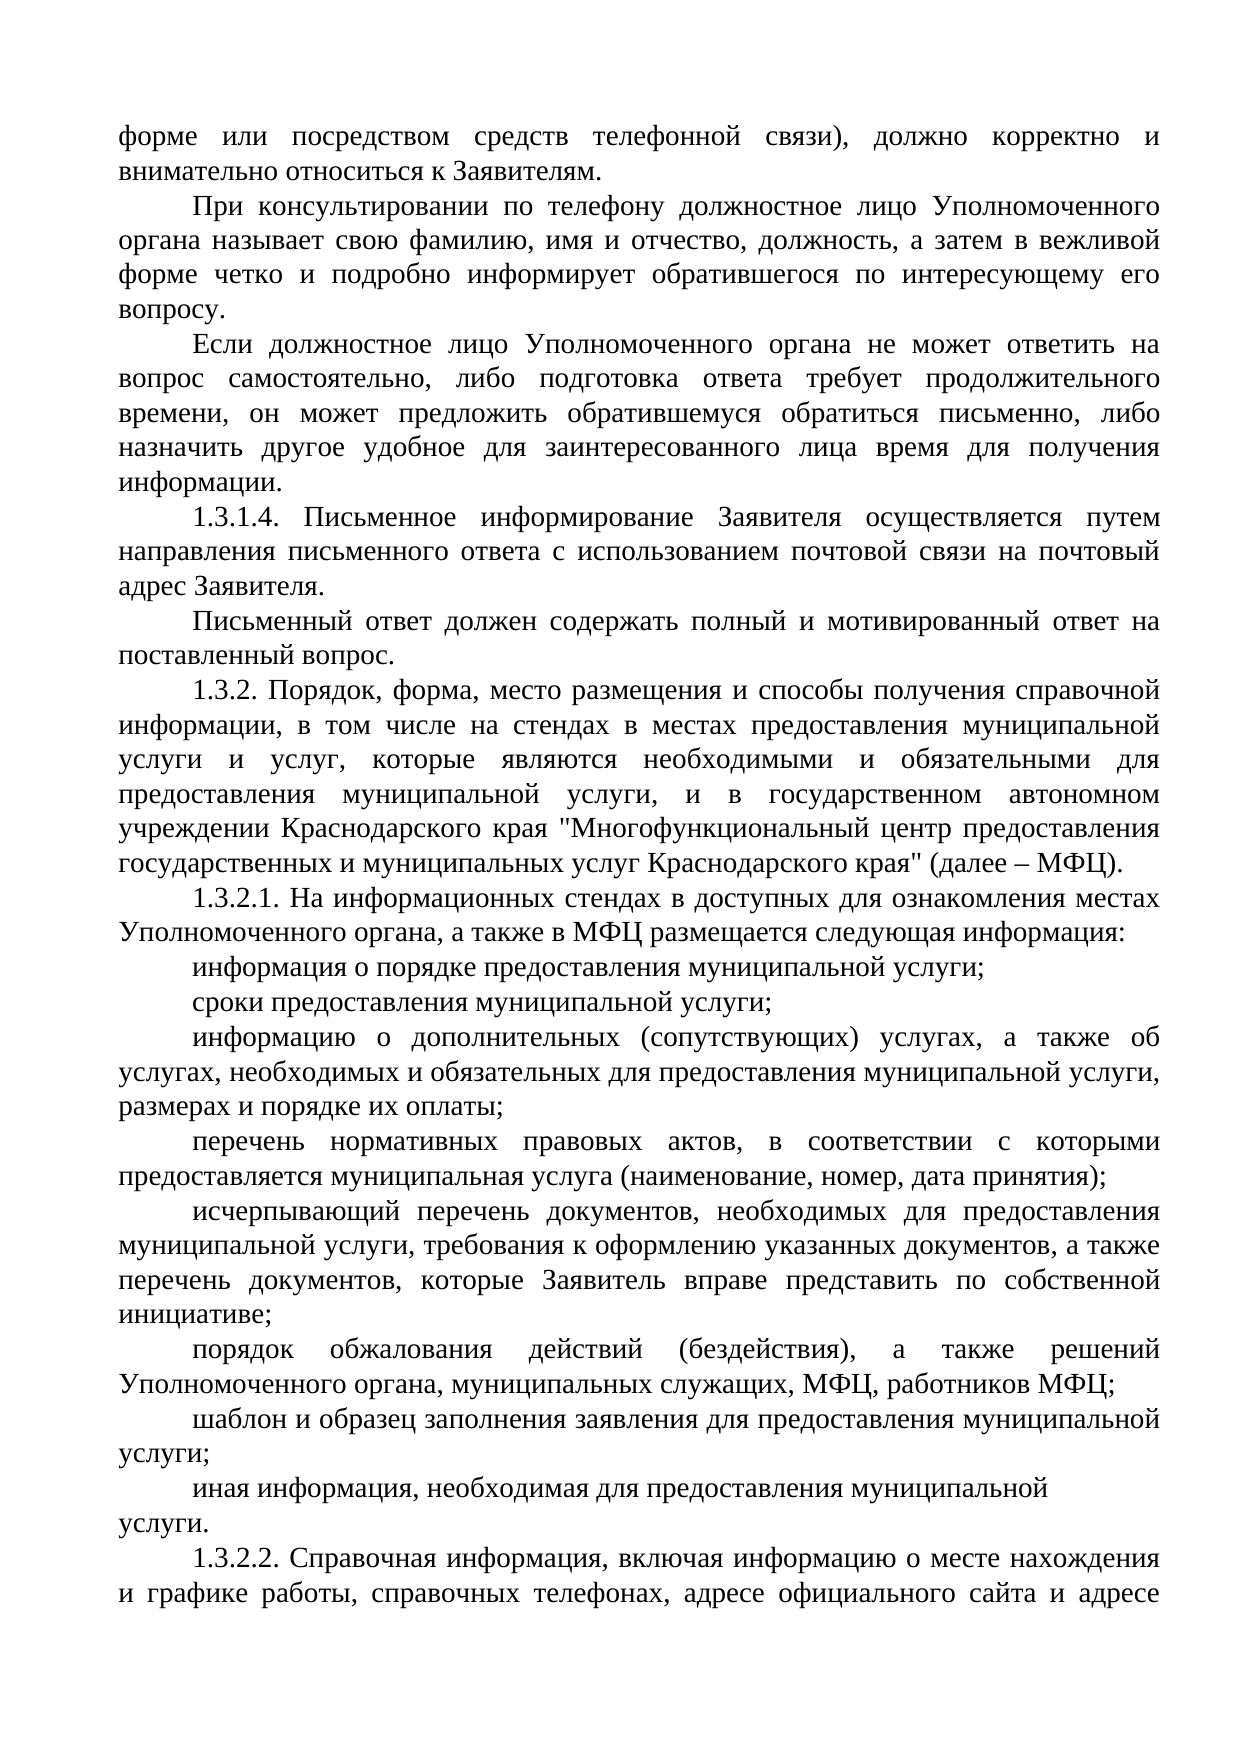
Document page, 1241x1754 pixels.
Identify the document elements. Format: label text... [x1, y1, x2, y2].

text сроки предоставления муниципальной услуги; [192, 984, 1095, 1018]
text шаблон и образец заполнения заявления для предоставления муниципальной услуги; [118, 1401, 1161, 1469]
text информация о порядке предоставления муниципальной услуги; [192, 949, 1095, 983]
text При консультировании по телефону должностное лицо Уполномоченного органа называет свою фамилию, имя и отчество, должность, а затем в вежливой форме четко и подробно информирует обратившегося по интересующему его вопросу. [118, 188, 1161, 325]
text 1.3.2.1. На информационных стендах в доступных для ознакомления местах Уполномоченного органа, а также в МФЦ размещается следующая информация: [118, 880, 1161, 948]
text перечень нормативных правовых актов, в соответствии с которыми предоставляется муниципальная услуга (наименование, номер, дата принятия); [118, 1123, 1161, 1191]
text иная информация, необходимая для предоставления муниципальной [118, 1470, 1161, 1504]
text 1.3.1.4. Письменное информирование Заявителя осуществляется путем направления письменного ответа с использованием почтовой связи на почтовый адрес Заявителя. [118, 499, 1161, 602]
text Если должностное лицо Уполномоченного органа не может ответить на вопрос самостоятельно, либо подготовка ответа требует продолжительного времени, он может предложить обратившемуся обратиться письменно, либо назначить другое удобное для заинтересованного лица время для получения информации. [118, 326, 1161, 498]
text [118, 1540, 1161, 1608]
text услуги. [118, 1505, 1161, 1539]
text 1.3.2. Порядок, форма, место размещения и способы получения справочной информации, в том числе на стендах в местах предоставления муниципальной услуги и услуг, которые являются необходимыми и обязательными для предоставления муниципальной услуги, и в государственном автономном учреждении Краснодарского края "Многофункциональный центр предоставления государственных и муниципальных услуг Краснодарского края" (далее – МФЦ). [118, 672, 1161, 878]
text порядок обжалования действий (бездействия), а также решений Уполномоченного органа, муниципальных служащих, МФЦ, работников МФЦ; [118, 1331, 1161, 1399]
text информацию о дополнительных (сопутствующих) услугах, а также об услугах, необходимых и обязательных для предоставления муниципальной услуги, размерах и порядке их оплаты; [118, 1019, 1161, 1122]
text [118, 118, 1161, 186]
text Письменный ответ должен содержать полный и мотивированный ответ на поставленный вопрос. [118, 603, 1161, 671]
text исчерпывающий перечень документов, необходимых для предоставления муниципальной услуги, требования к оформлению указанных документов, а также перечень документов, которые Заявитель вправе представить по собственной инициативе; [118, 1193, 1161, 1330]
